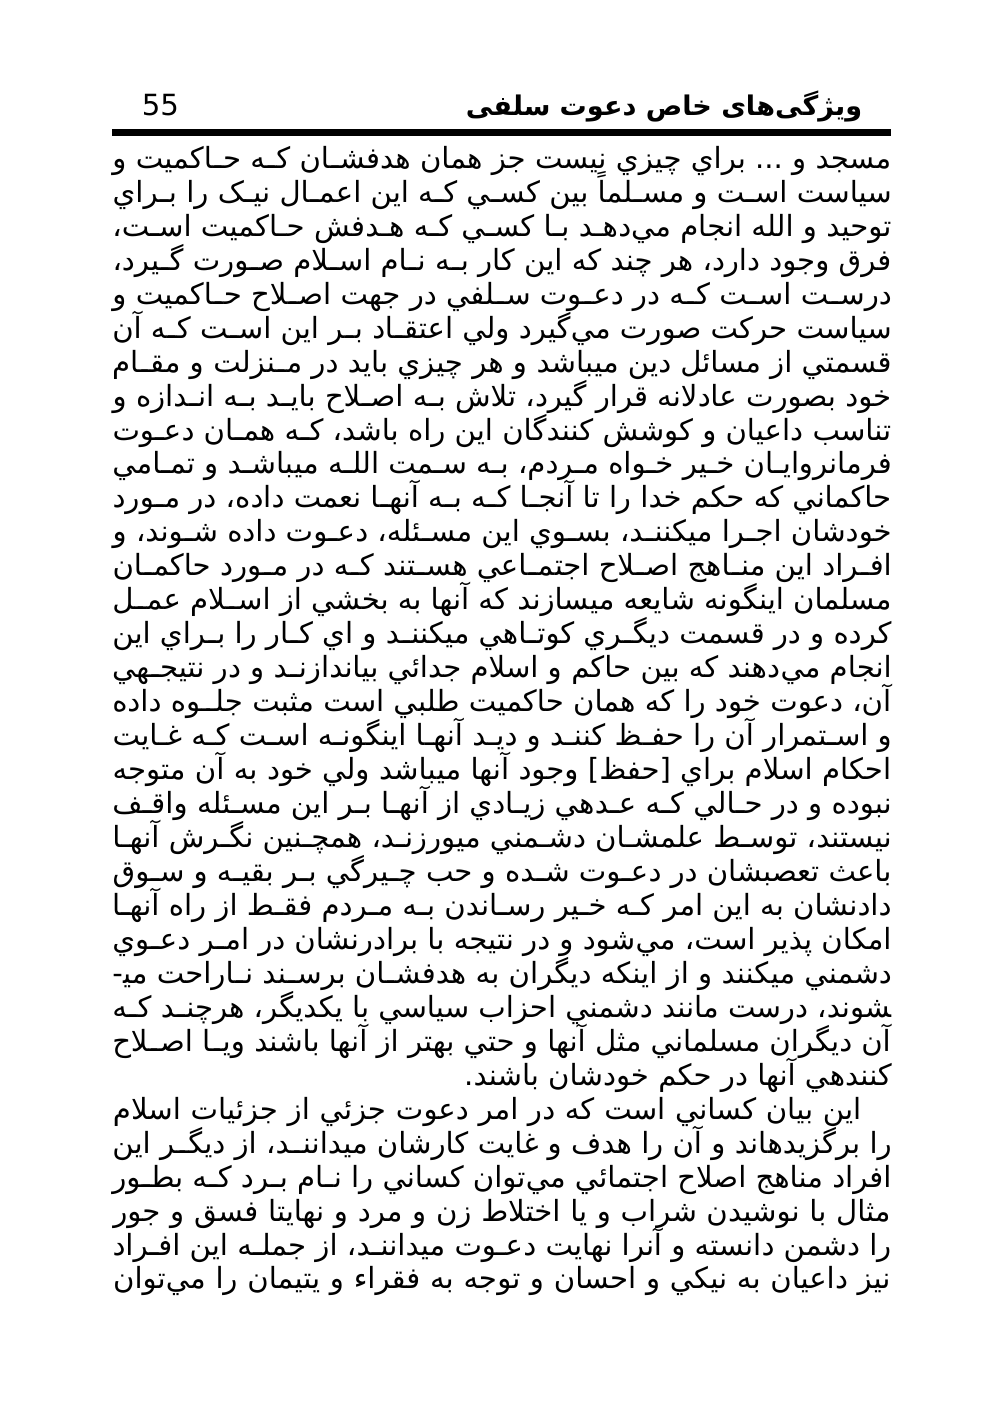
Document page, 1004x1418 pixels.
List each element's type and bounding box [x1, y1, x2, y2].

text [112, 141, 892, 1092]
text [112, 1092, 892, 1296]
